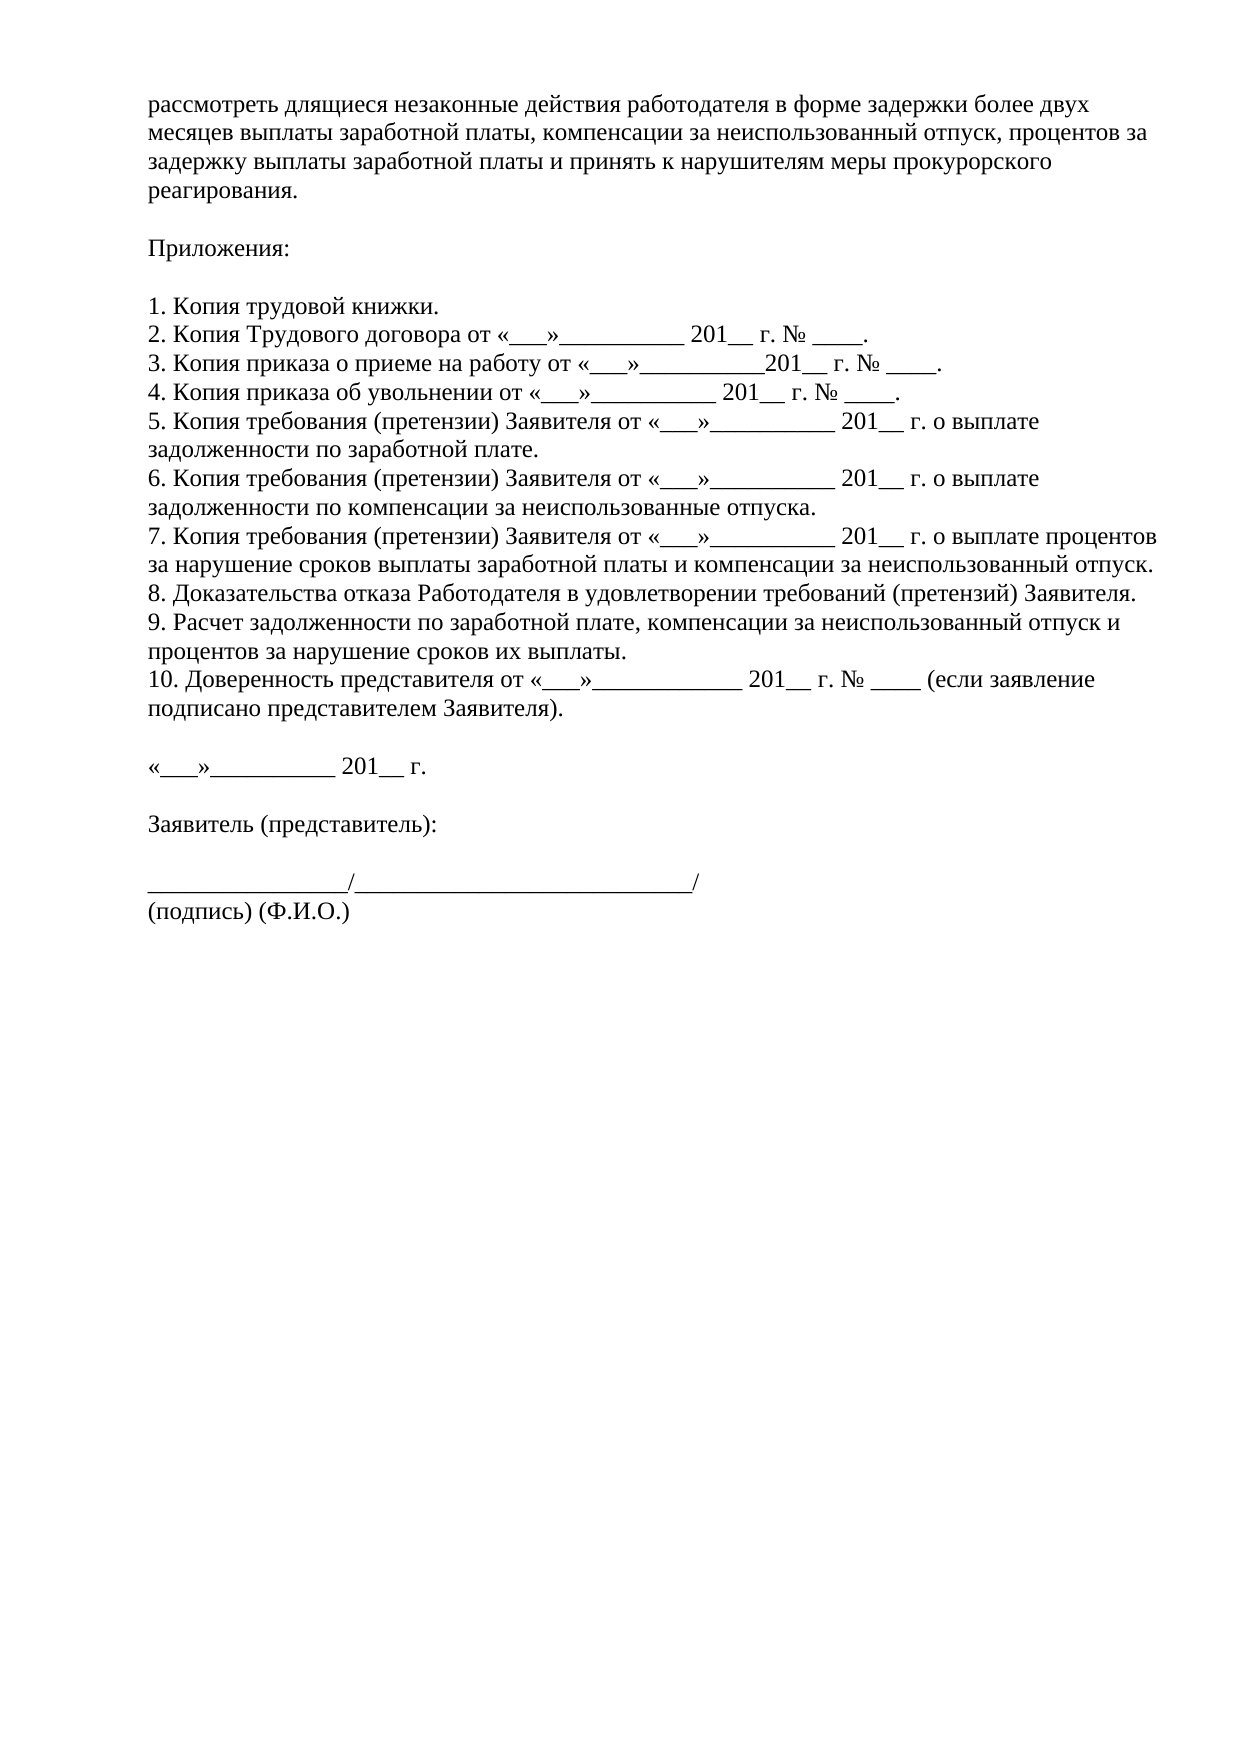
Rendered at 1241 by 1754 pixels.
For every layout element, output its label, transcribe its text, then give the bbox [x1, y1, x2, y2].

text «___»__________ 201__ г. [148, 751, 1181, 780]
text рассмотреть длящиеся незаконные действия работодателя в форме задержки более двух месяцев выплаты заработной платы, компенсации за неиспользованный отпуск, процентов за задержку выплаты заработной платы и принять к нарушителям меры прокурорского реагирования. [148, 89, 1181, 204]
text ________________/___________________________/ (подпись) (Ф.И.О.) [148, 867, 1181, 924]
text Заявитель (представитель): [148, 809, 1181, 838]
text 1. Копия трудовой книжки. 2. Копия Трудового договора от «___»__________ 201__ г. № ____. 3. Копия приказа о приеме на работу от «___»__________201__ г. № ____. 4. Копия приказа об увольнении от «___»__________ 201__ г. № ____. 5. Копия требования (претензии) Заявителя от «___»__________ 201__ г. о выплате задолженности по заработной плате. 6. Копия требования (претензии) Заявителя от «___»__________ 201__ г. о выплате задолженности по компенсации за неиспользованные отпуска. 7. Копия требования (претензии) Заявителя от «___»__________ 201__ г. о выплате процентов за нарушение сроков выплаты заработной платы и компенсации за неиспользованный отпуск. 8. Доказательства отказа Работодателя в удовлетворении требований (претензий) Заявителя. 9. Расчет задолженности по заработной плате, компенсации за неиспользованный отпуск и процентов за нарушение сроков их выплаты. 10. Доверенность представителя от «___»____________ 201__ г. № ____ (если заявление подписано представителем Заявителя). [148, 291, 1181, 722]
text Приложения: [148, 233, 1181, 262]
